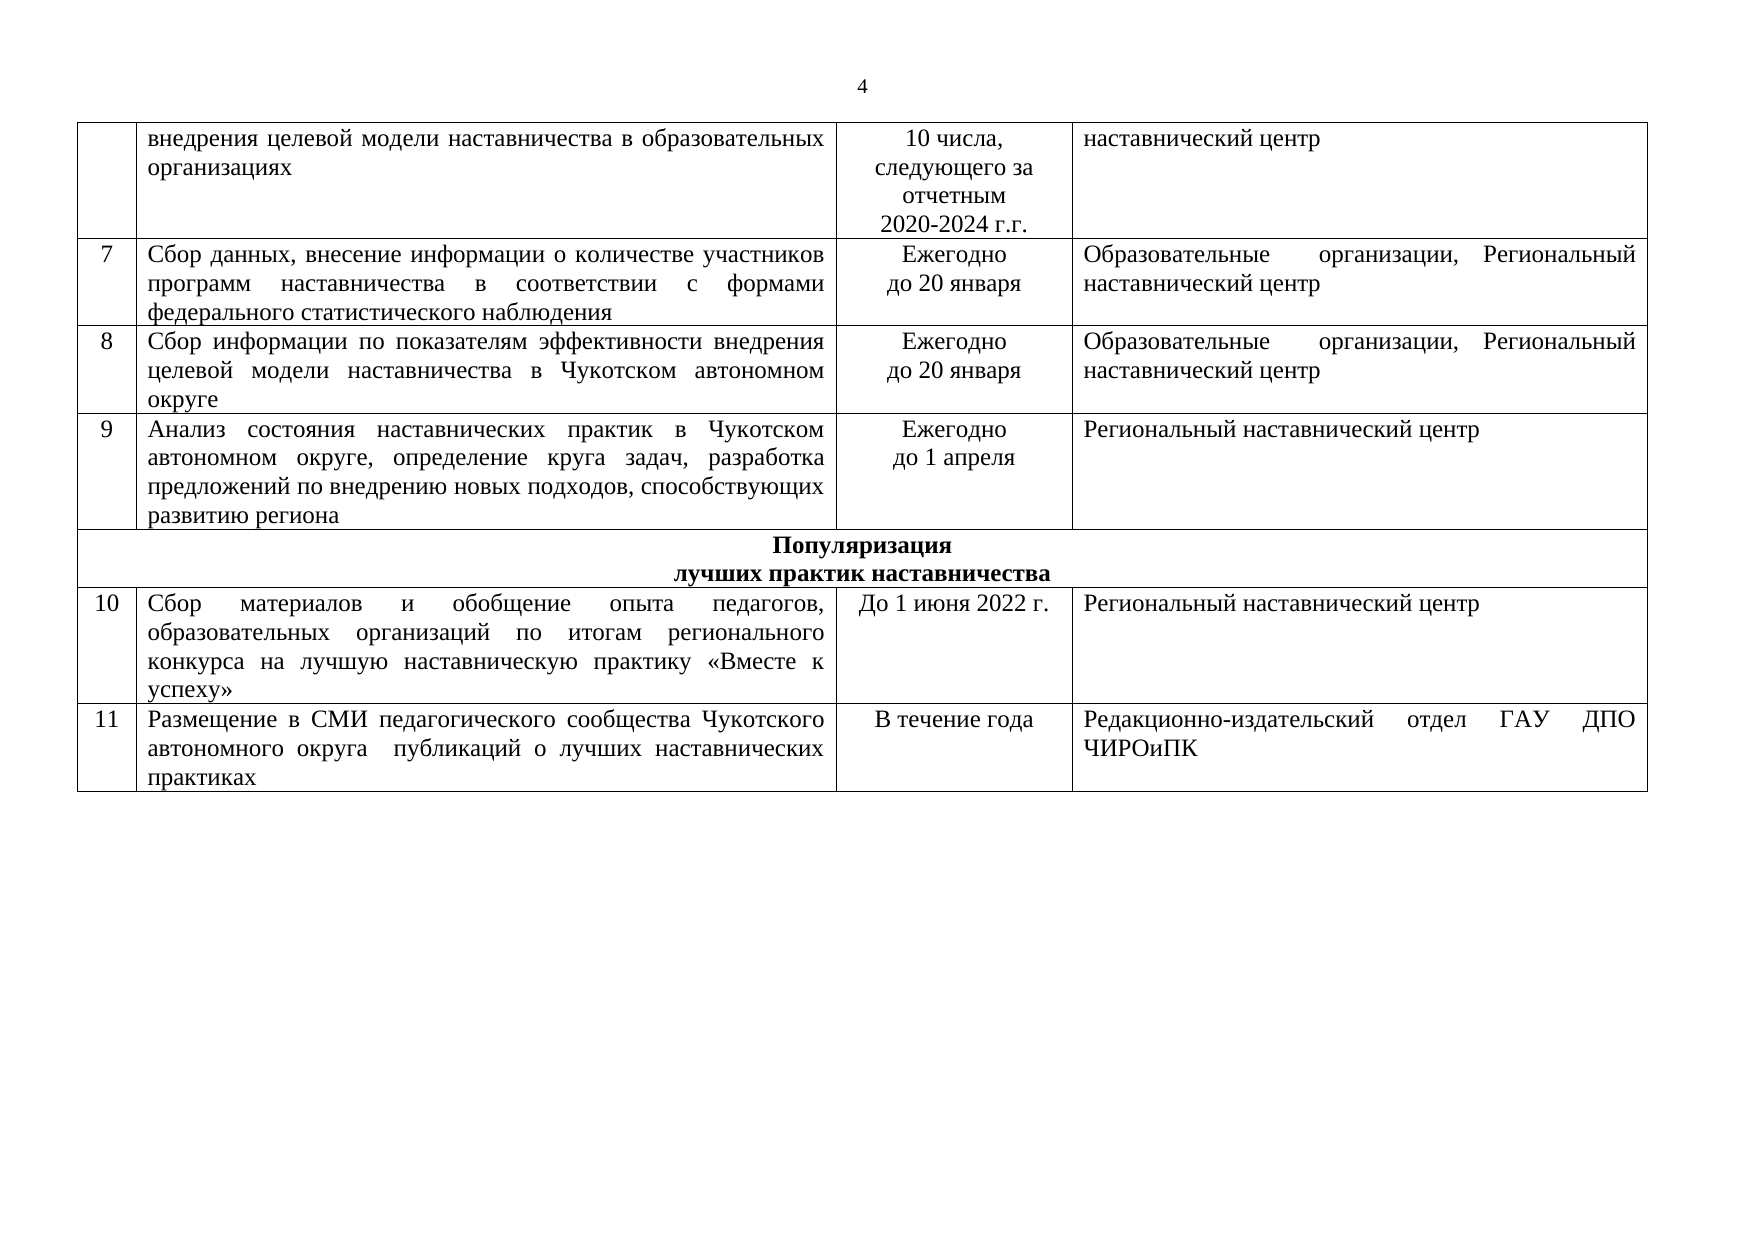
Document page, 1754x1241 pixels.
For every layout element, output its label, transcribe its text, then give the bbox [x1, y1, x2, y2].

table_cell 8 [78, 326, 136, 413]
table_cell Региональный наставнический центр [1073, 588, 1647, 703]
table_cell 6 [78, 123, 136, 238]
table_cell До 1 июня 2022 г. [837, 588, 1072, 703]
table_cell Сбор материалов и обобщение опыта педагогов, образовательных организаций по итогам регионального конкурса на лучшую наставническую практику «Вместе к успеху» [137, 588, 836, 703]
table_cell Анализ состояния наставнических практик в Чукотском автономном округе, определение круга задач, разработка предложений по внедрению новых подходов, способствующих развитию региона [137, 414, 836, 529]
table_cell Редакционно-издательский отдел ГАУ ДПО ЧИРОиПК [1073, 704, 1647, 791]
table_cell 10 [78, 588, 136, 703]
table_cell Ежегодно до 20 января [837, 239, 1072, 325]
table_cell 9 [78, 414, 136, 529]
table_cell Сбор информации по показателям эффективности внедрения целевой модели наставничества в Чукотском автономном округе [137, 326, 836, 413]
table_cell Ежеквартально до 10 числа, следующего за отчетным 2020-2024 г.г. [837, 123, 1072, 238]
table_cell В течение года [837, 704, 1072, 791]
table_cell 11 [78, 704, 136, 791]
table_cell Ежегодно до 20 января [837, 326, 1072, 413]
table_cell 7 [78, 239, 136, 325]
table_cell Размещение в СМИ педагогического сообщества Чукотского автономного округа публикаций о лучших наставнических практиках [137, 704, 836, 791]
table_cell Сбор данных, внесение информации о количестве участников программ наставничества в соответствии с формами федерального статистического наблюдения [137, 239, 836, 325]
table_cell Образовательные организации, Региональный наставнический центр [1073, 326, 1647, 413]
table_cell Сбор информации о ходе реализации дорожной карты внедрения целевой модели наставничества в образовательных организациях [137, 123, 836, 238]
table_cell Образовательные организации, Региональный наставнический центр [1073, 239, 1647, 325]
table_cell Образовательные организации, Региональный наставнический центр [1073, 123, 1647, 238]
table_cell Популяризация лучших практик наставничества [78, 530, 1647, 587]
table_cell Региональный наставнический центр [1073, 414, 1647, 529]
table_cell Ежегодно до 1 апреля [837, 414, 1072, 529]
